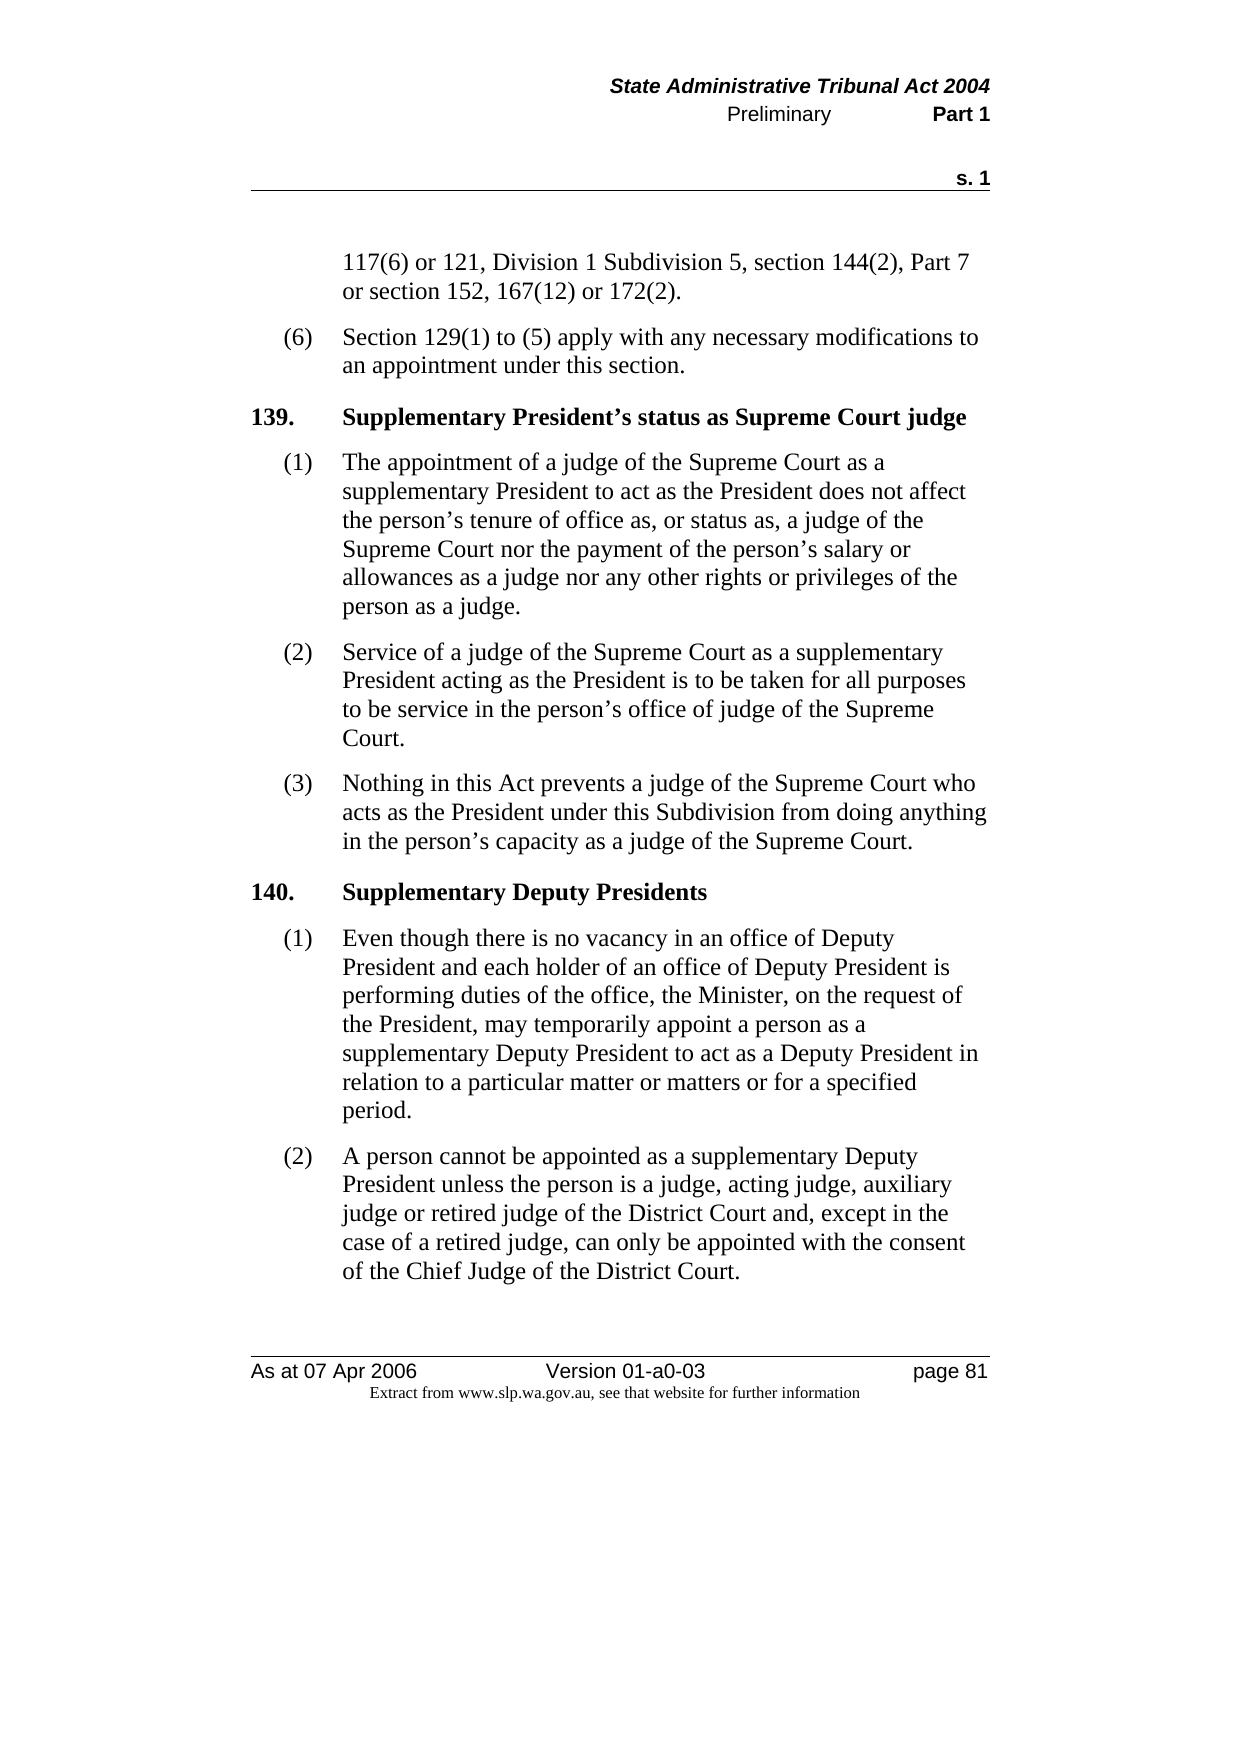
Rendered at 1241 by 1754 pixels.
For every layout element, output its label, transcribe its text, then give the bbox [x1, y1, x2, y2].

text (6) Section 129(1) to (5) apply with any necessary modifications to an appointment under this section. [251, 322, 990, 379]
subtitle 139. Supplementary President’s status as Supreme Court judge [251, 402, 990, 431]
text (2) Service of a judge of the Supreme Court as a supplementary President acting as the President is to be taken for all purposes to be service in the person’s office of judge of the Supreme Court. [251, 637, 990, 752]
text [251, 247, 990, 305]
text (2) A person cannot be appointed as a supplementary Deputy President unless the person is a judge, acting judge, auxiliary judge or retired judge of the District Court and, except in the case of a retired judge, can only be appointed with the consent of the Chief Judge of the District Court. [251, 1141, 990, 1284]
text (3) Nothing in this Act prevents a judge of the Supreme Court who acts as the President under this Subdivision from doing anything in the person’s capacity as a judge of the Supreme Court. [251, 768, 990, 854]
subtitle 140. Supplementary Deputy Presidents [251, 877, 990, 906]
text (1) Even though there is no vacancy in an office of Deputy President and each holder of an office of Deputy President is performing duties of the office, the Minister, on the request of the President, may temporarily appoint a person as a supplementary Deputy President to act as a Deputy President in relation to a particular matter or matters or for a specified period. [251, 923, 990, 1124]
text (1) The appointment of a judge of the Supreme Court as a supplementary President to act as the President does not affect the person’s tenure of office as, or status as, a judge of the Supreme Court nor the payment of the person’s salary or allowances as a judge nor any other rights or privileges of the person as a judge. [251, 447, 990, 620]
